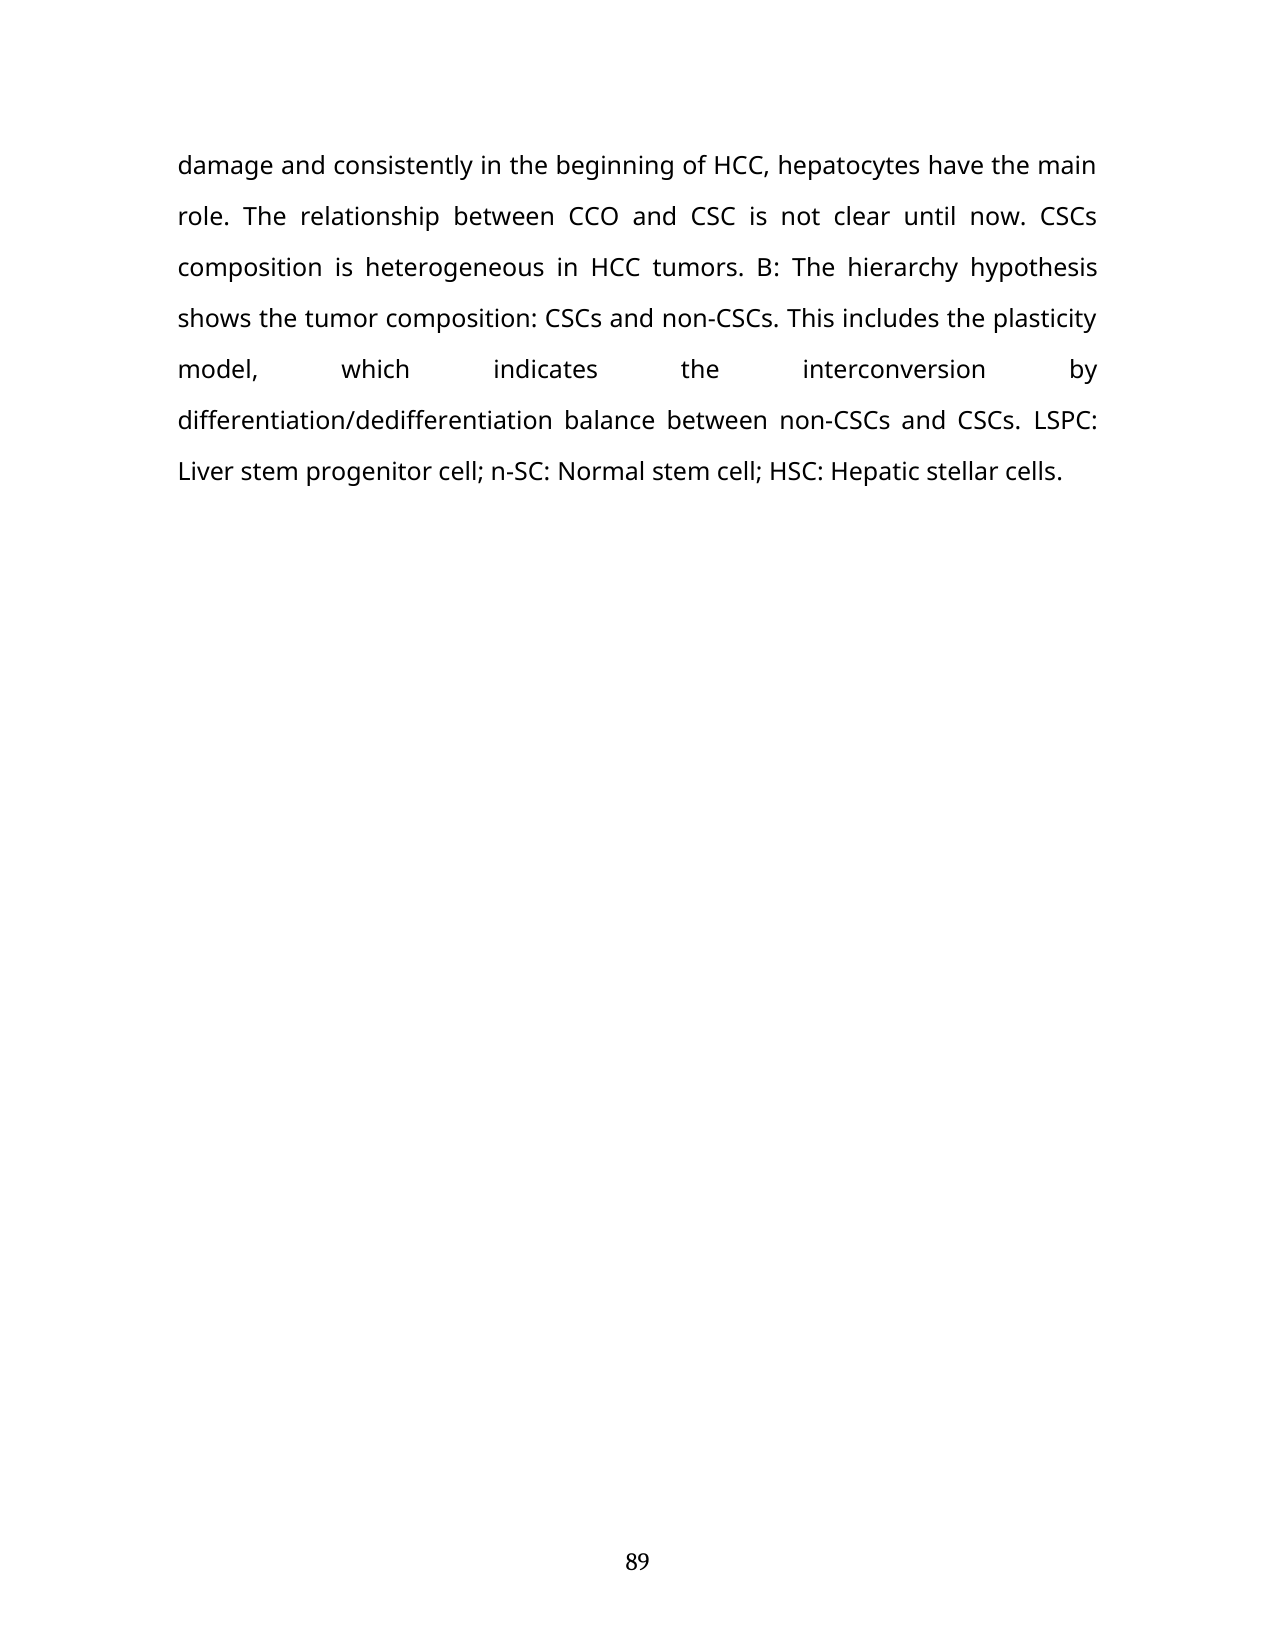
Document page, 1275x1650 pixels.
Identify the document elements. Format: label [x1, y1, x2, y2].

text [177, 148, 1098, 488]
